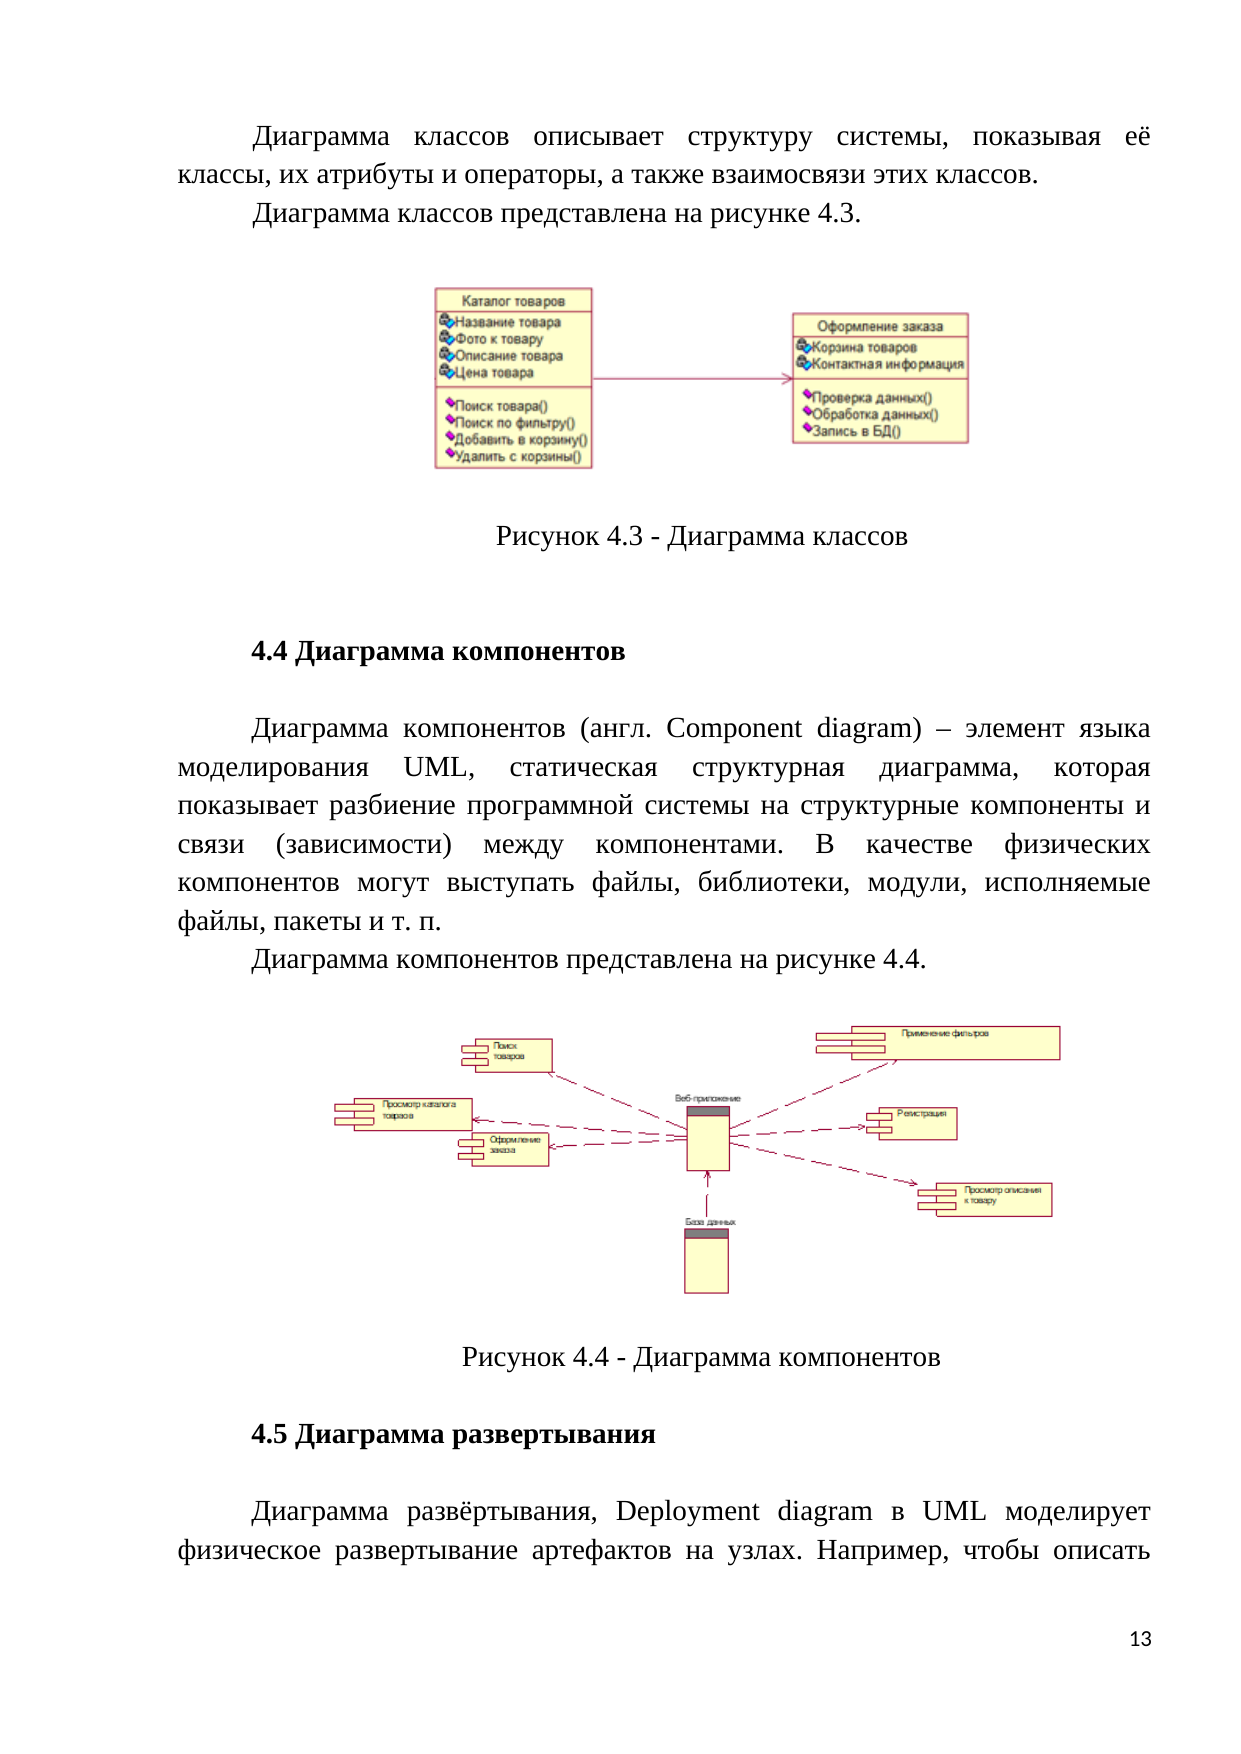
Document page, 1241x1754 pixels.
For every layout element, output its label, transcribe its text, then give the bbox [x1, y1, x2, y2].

text Рисунок 4.4 - Диаграмма компонентов [177, 1339, 1152, 1373]
text Рисунок 4.3 - Диаграмма классов [177, 518, 1152, 551]
list 4.4 Диаграмма компонентов [251, 633, 1152, 667]
text Диаграмма компонентов представлена на рисунке 4.4. [177, 942, 1152, 975]
list 4.5 Диаграмма развертывания [251, 1416, 1152, 1450]
text Диаграмма компонентов (англ. Component diagram) – элемент языка моделирования UML, статическая структурная диаграмма, которая показывает разбиение программной системы на структурные компоненты и связи (зависимости) между компонентами. В качестве физических компонентов могут выступать файлы, библиотеки, модули, исполняемые файлы, пакеты и т. п. [177, 710, 1152, 937]
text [177, 1493, 1152, 1566]
text Диаграмма классов представлена на рисунке 4.3. [177, 195, 1152, 229]
text Диаграмма классов описывает структуру системы, показывая её классы, их атрибуты и операторы, а также взаимосвязи этих классов. [177, 118, 1152, 190]
picture [331, 1018, 1072, 1296]
picture [405, 272, 999, 513]
